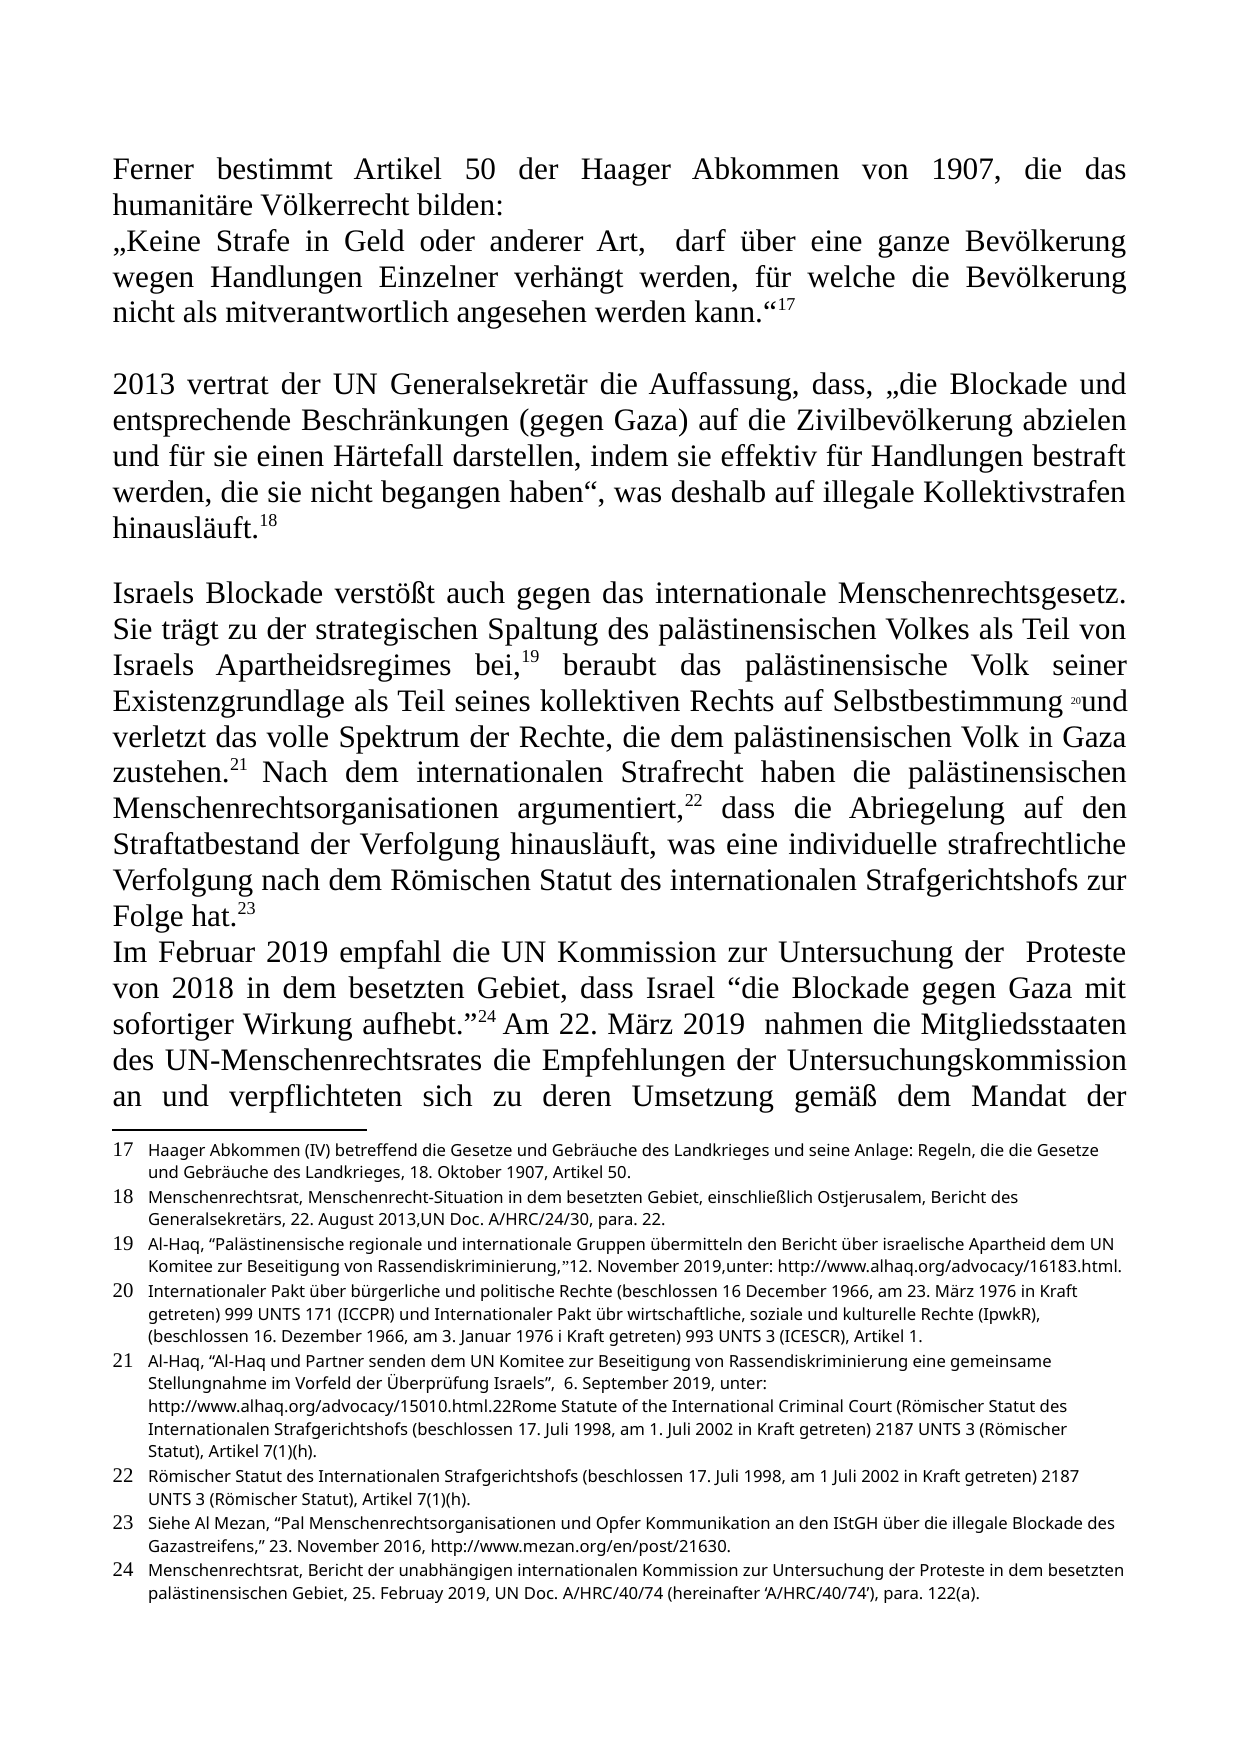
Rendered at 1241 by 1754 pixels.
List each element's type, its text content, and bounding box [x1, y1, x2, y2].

text 2013 vertrat der UN Generalsekretär die Auffassung, dass, „die Blockade und entsprechende Beschränkungen (gegen Gaza) auf die Zivilbevölkerung abzielen und für sie einen Härtefall darstellen, indem sie effektiv für Handlungen bestraft werden, die sie nicht begangen haben“, was deshalb auf illegale Kollektivstrafen hinausläuft. [112, 366, 1128, 545]
text Israels Blockade verstößt auch gegen das internationale Menschenrechtsgesetz. Sie trägt zu der strategischen Spaltung des palästinensischen Volkes als Teil von Israels Apartheidsregimes bei, beraubt das palästinensische Volk seiner Existenzgrundlage als Teil seines kollektiven Rechts auf Selbstbestimmung und verletzt das volle Spektrum der Rechte, die dem palästinensischen Volk in Gaza zustehen. Nach dem internationalen Strafrecht haben die palästinensischen Menschenrechtsorganisationen argumentiert, dass die Abriegelung auf den Straftatbestand der Verfolgung hinausläuft, was eine individuelle strafrechtliche Verfolgung nach dem Römischen Statut des internationalen Strafgerichtshofs zur Folge hat. [112, 545, 1128, 933]
text Im Februar 2019 empfahl die UN Kommission zur Untersuchung der Proteste von 2018 in dem besetzten Gebiet, dass Israel “die Blockade gegen Gaza mit sofortiger Wirkung aufhebt.” Am 22. März 2019 nahmen die Mitgliedsstaaten des UN-Menschenrechtsrates die Empfehlungen der Untersuchungskommission an und verpflichteten sich zu deren Umsetzung gemäß dem Mandat der Menschenrechtsrats-Resolution 40/13. Im November 2019 drängte das UN-Komitee für wirtschaftliche, soziale und kulturelle Rechte (CESCR) Israel, „unverzüglich die Blockade und die Abriegelungen, die den Gazastreifen betreffen, aufzuheben und unbeschränkten Zugang zur Bereitstellung dringender humanitärer Hilfe zu beschaffen.” [112, 933, 1128, 1113]
text Ferner bestimmt Artikel 50 der Haager Abkommen von 1907, die das humanitäre Völkerrecht bilden: [112, 150, 1128, 222]
text „Keine Strafe in Geld oder anderer Art, darf über eine ganze Bevölkerung wegen Handlungen Einzelner verhängt werden, für welche die Bevölkerung nicht als mitverantwortlich angesehen werden kann.“ [112, 222, 1128, 330]
